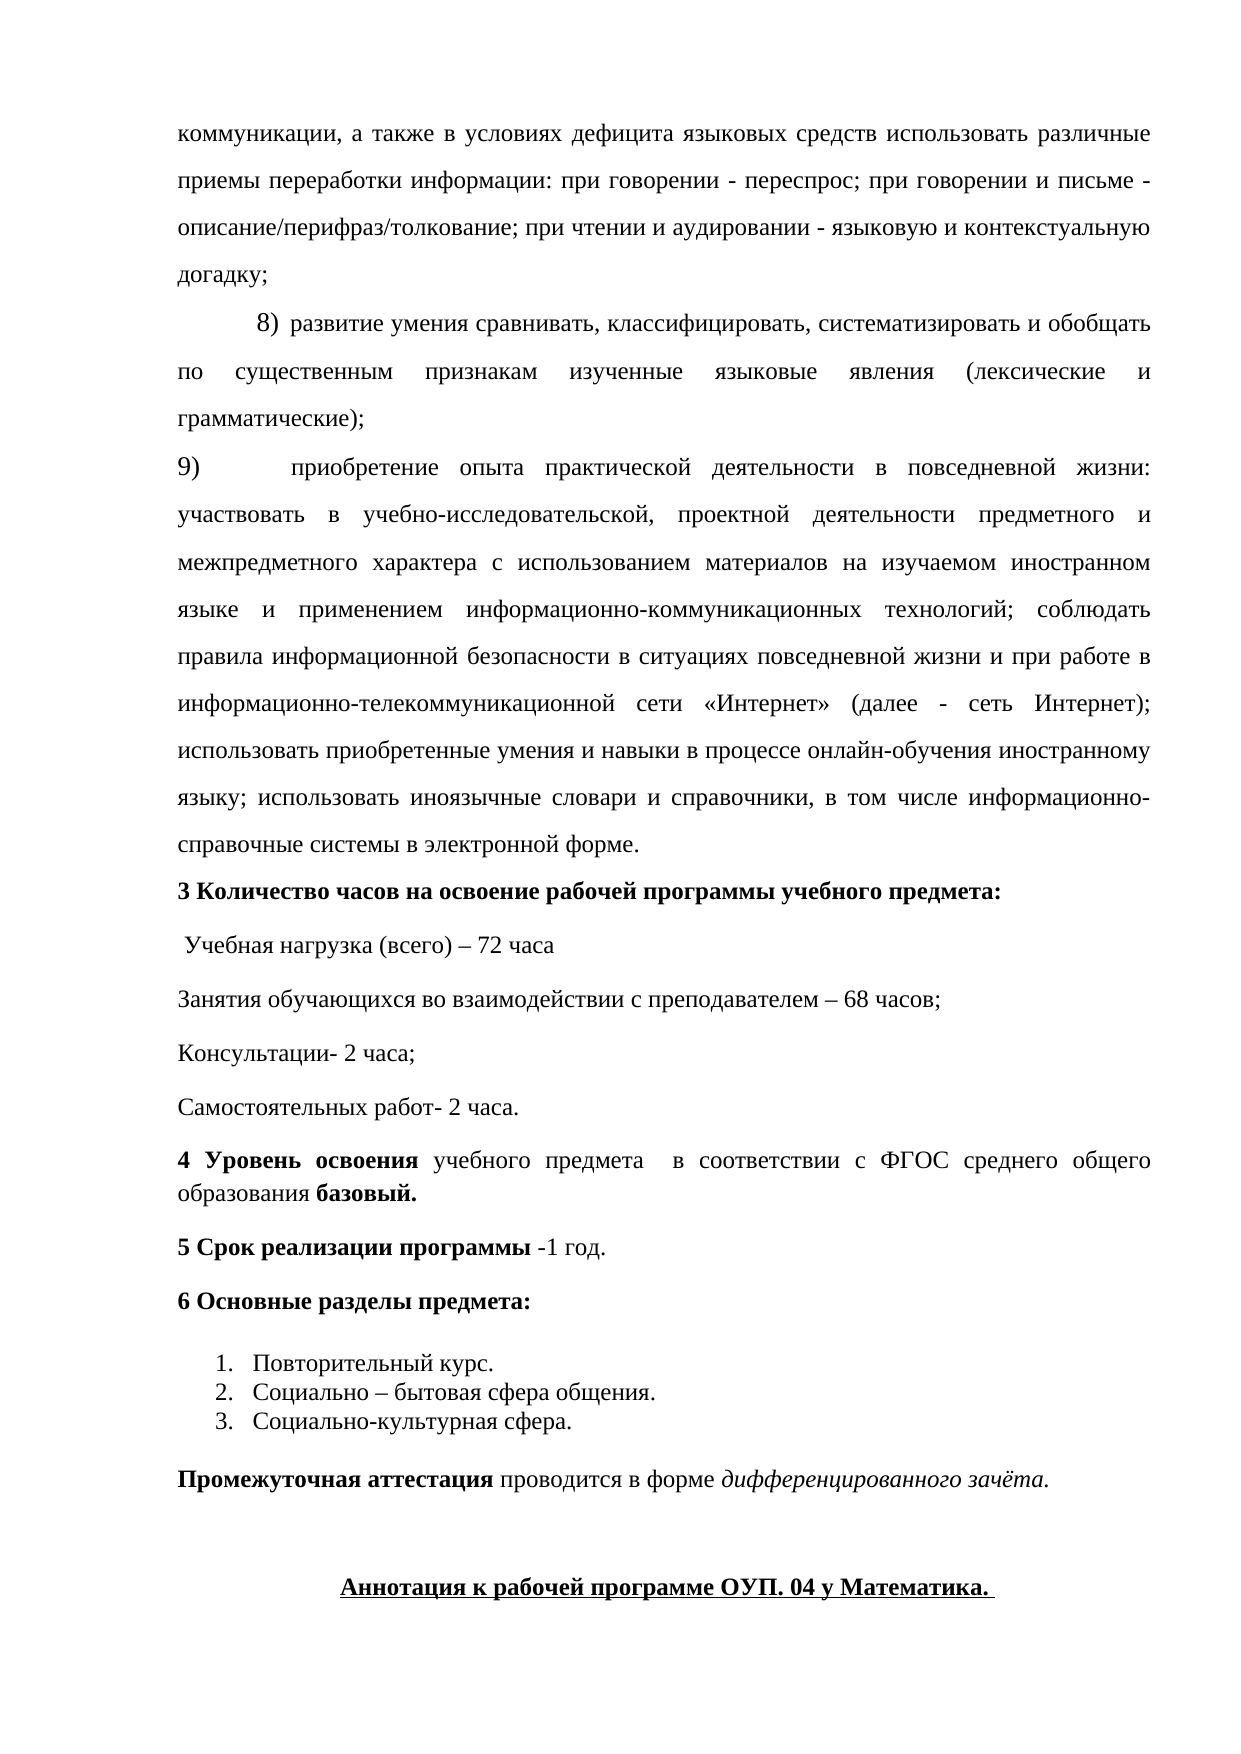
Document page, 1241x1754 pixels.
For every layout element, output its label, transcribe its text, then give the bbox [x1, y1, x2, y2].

list приобретение опыта практической деятельности в повседневной жизни: участвовать в учебно-исследовательской, проектной деятельности предметного и межпредметного характера с использованием материалов на изучаемом иностранном языке и применением информационно-коммуникационных технологий; соблюдать правила информационной безопасности в ситуациях повседневной жизни и при работе в информационно-телекоммуникационной сети «Интернет» (далее - сеть Интернет); использовать приобретенные умения и навыки в процессе онлайн-обучения иностранному языку; использовать иноязычные словари и справочники, в том числе информационно-справочные системы в электронной форме. [177, 450, 1152, 858]
text 3 Количество часов на освоение рабочей программы учебного предмета: [177, 876, 1152, 905]
text 5 Срок реализации программы -1 год. [177, 1232, 1152, 1261]
list Социально – бытовая сфера общения. [215, 1377, 1152, 1406]
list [177, 118, 1152, 288]
text Консультации- 2 часа; [177, 1038, 1152, 1067]
list развитие умения сравнивать, классифицировать, систематизировать и обобщать по существенным признакам изученные языковые явления (лексические и грамматические); [177, 306, 1152, 432]
text Занятия обучающихся во взаимодействии с преподавателем – 68 часов; [177, 984, 1152, 1013]
text Аннотация к рабочей программе ОУП. 04 у Математика. [177, 1572, 1152, 1600]
text 6 Основные разделы предмета: [177, 1286, 1152, 1315]
list Социально-культурная сфера. [215, 1406, 1152, 1435]
list Повторительный курс. [215, 1348, 1152, 1377]
text Учебная нагрузка (всего) – 72 часа [177, 930, 1152, 959]
text 4 Уровень освоения учебного предмета в соответствии с ФГОС среднего общего образования базовый. [177, 1146, 1152, 1207]
text Промежуточная аттестация проводится в форме дифференцированного зачёта. [177, 1464, 1152, 1493]
text Самостоятельных работ- 2 часа. [177, 1092, 1152, 1120]
